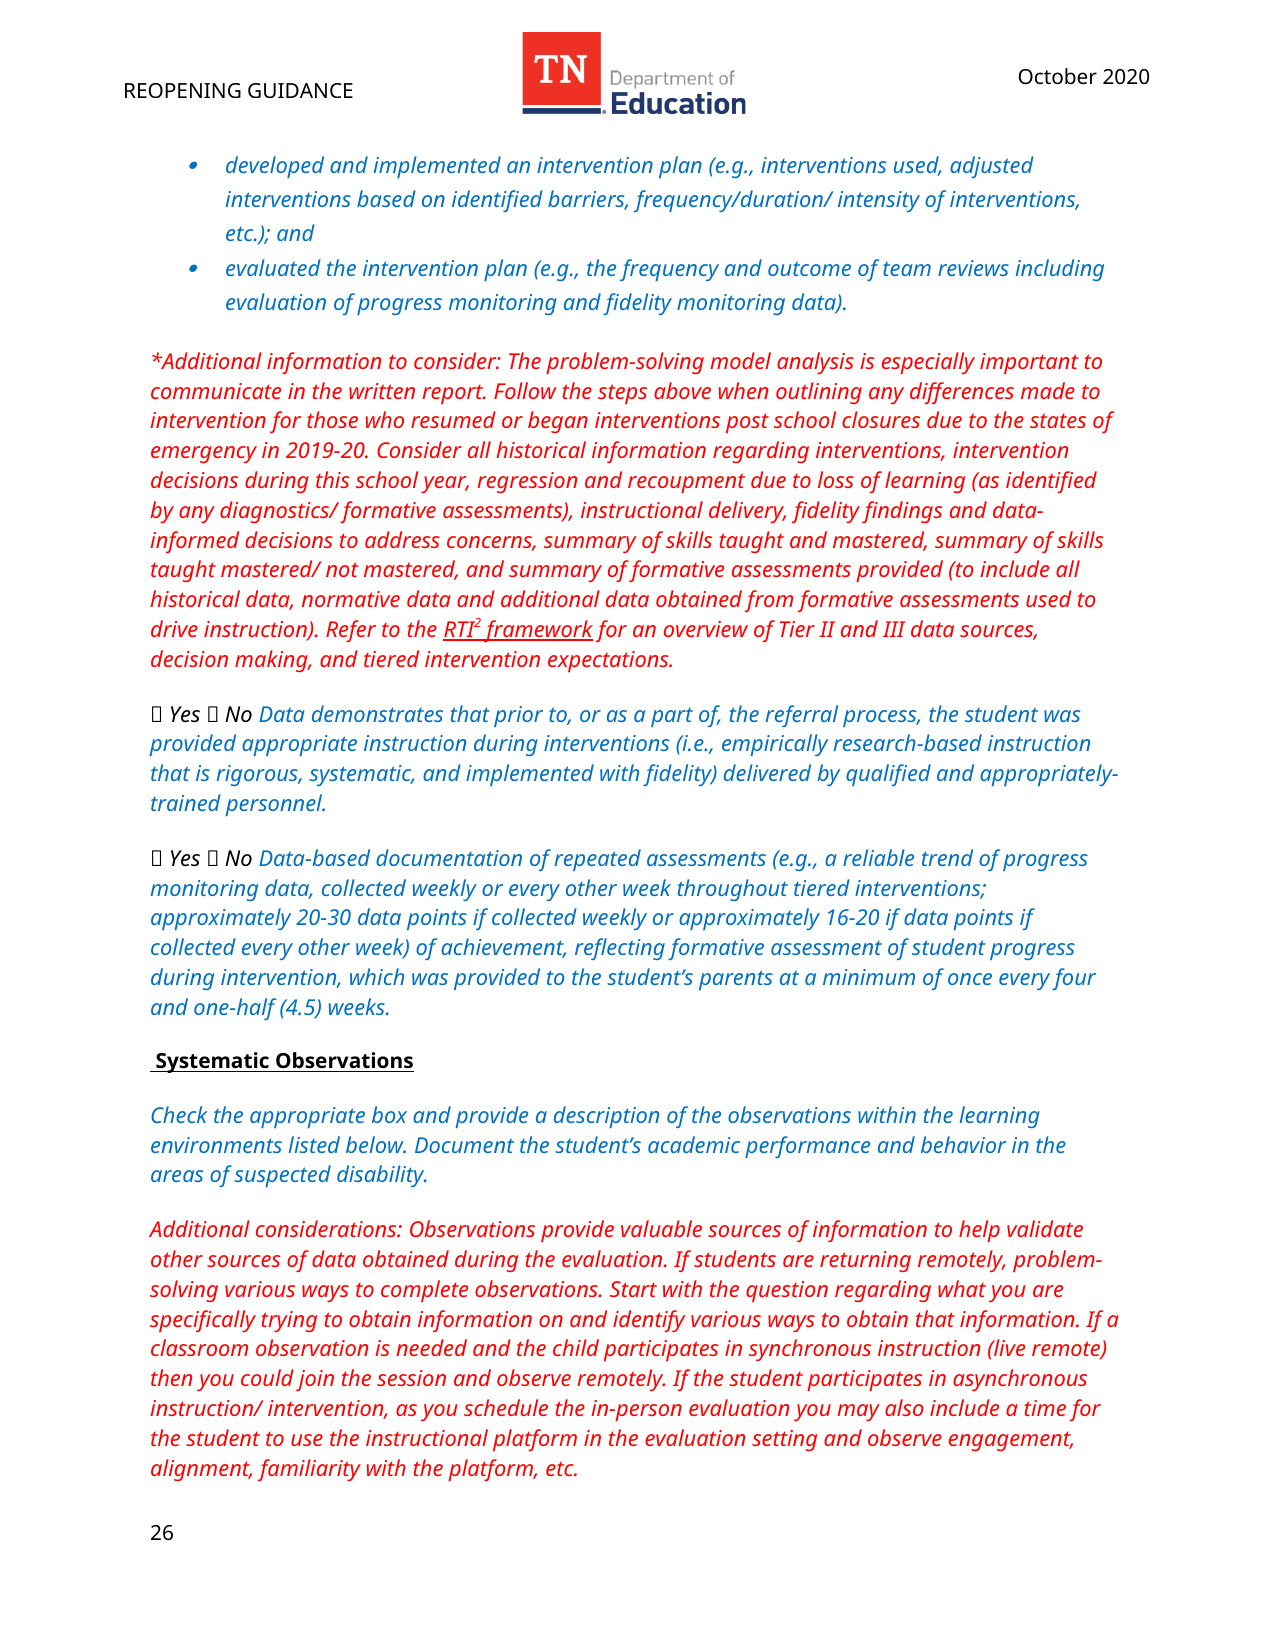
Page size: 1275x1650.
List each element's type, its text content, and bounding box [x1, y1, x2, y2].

text Check the appropriate box and provide a description of the observations within the learning environments listed below. Document the student’s academic performance and behavior in the areas of suspected disability. [150, 1100, 1125, 1189]
list evaluated the intervention plan (e.g., the frequency and outcome of team reviews including evaluation of progress monitoring and fidelity monitoring data). [187, 252, 1125, 316]
text  Yes  No Data demonstrates that prior to, or as a part of, the referral process, the student was provided appropriate instruction during interventions (i.e., empirically research-based instruction that is rigorous, systematic, and implemented with fidelity) delivered by qualified and appropriately-trained personnel. [150, 698, 1125, 818]
text Additional considerations: Observations provide valuable sources of information to help validate other sources of data obtained during the evaluation. If students are returning remotely, problem-solving various ways to complete observations. Start with the question regarding what you are specifically trying to obtain information on and identify various ways to obtain that information. If a classroom observation is needed and the child participates in synchronous instruction (live remote) then you could join the session and observe remotely. If the student participates in asynchronous instruction/ intervention, as you schedule the in-person evaluation you may also include a time for the student to use the instructional platform in the evaluation setting and observe engagement, alignment, familiarity with the platform, etc. [150, 1214, 1125, 1482]
list developed and implemented an intervention plan (e.g., interventions used, adjusted interventions based on identified barriers, frequency/duration/ intensity of interventions, etc.); and [187, 150, 1125, 248]
text Systematic Observations [150, 1046, 1125, 1075]
picture [522, 32, 746, 114]
text *Additional information to consider: The problem-solving model analysis is especially important to communicate in the written report. Follow the steps above when outlining any differences made to intervention for those who resumed or began interventions post school closures due to the states of emergency in 2019-20. Consider all historical information regarding interventions, intervention decisions during this school year, regression and recoupment due to loss of learning (as identified by any diagnostics/ formative assessments), instructional delivery, fidelity findings and data-informed decisions to address concerns, summary of skills taught and mastered, summary of skills taught mastered/ not mastered, and summary of formative assessments provided (to include all historical data, normative data and additional data obtained from formative assessments used to drive instruction). Refer to the RTI2 framework for an overview of Tier II and III data sources, decision making, and tiered intervention expectations. [150, 346, 1125, 673]
text  Yes  No Data-based documentation of repeated assessments (e.g., a reliable trend of progress monitoring data, collected weekly or every other week throughout tiered interventions; approximately 20-30 data points if collected weekly or approximately 16-20 if data points if collected every other week) of achievement, reflecting formative assessment of student progress during intervention, which was provided to the student’s parents at a minimum of once every four and one-half (4.5) weeks. [150, 843, 1125, 1021]
